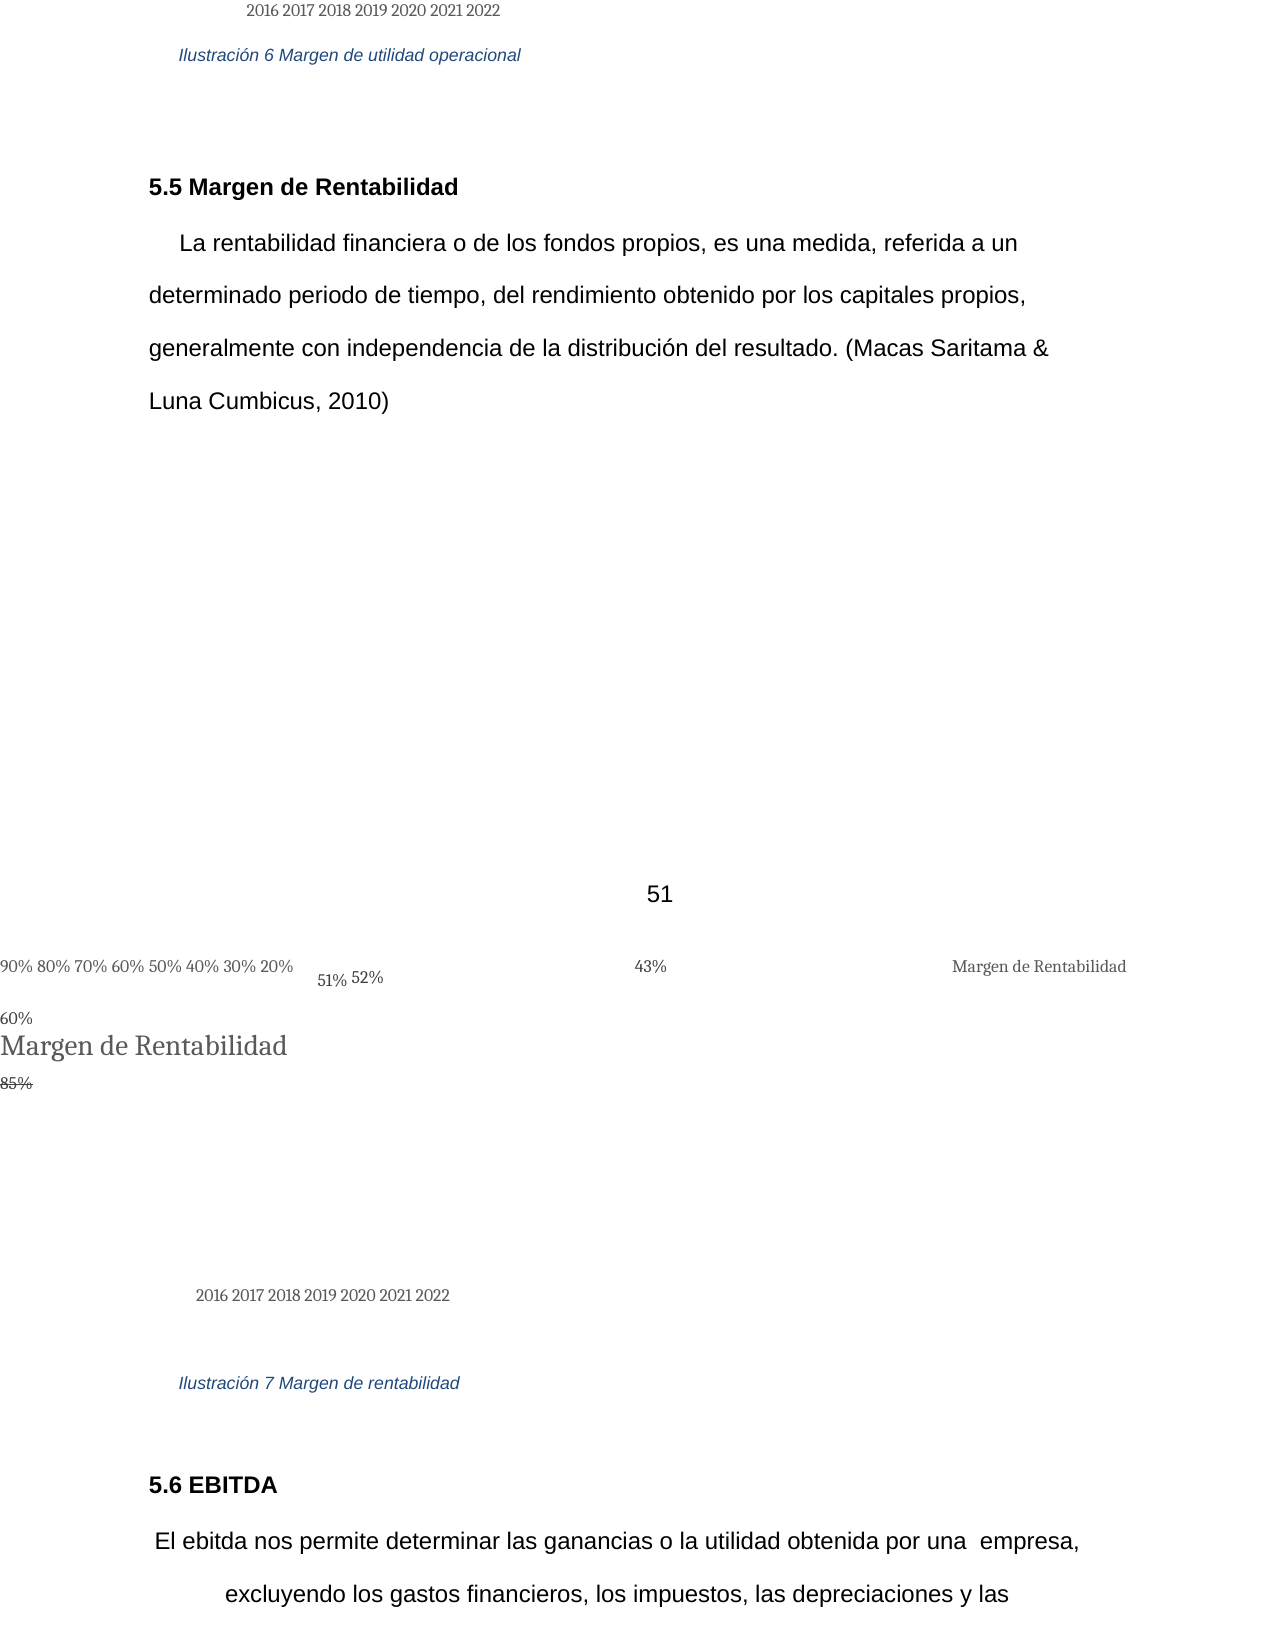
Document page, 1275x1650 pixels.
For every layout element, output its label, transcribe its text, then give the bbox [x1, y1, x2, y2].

text 60% [0, 1009, 317, 1029]
text Margen de Rentabilidad 85% [0, 1029, 317, 1094]
text 2016 2017 2018 2019 2020 2021 2022 [196, 1285, 1269, 1306]
text Ilustración 6 Margen de utilidad operacional [178, 45, 1269, 66]
text 5.5 Margen de Rentabilidad [149, 172, 1269, 200]
text Ilustración 7 Margen de rentabilidad [178, 1373, 1269, 1393]
text 2016 2017 2018 2019 2020 2021 2022 [177, 0, 795, 20]
text 90% 80% 70% 60% 50% 40% 30% 20% [0, 957, 317, 977]
text La rentabilidad financiera o de los fondos propios, es una medida, referida a un determinado periodo de tiempo, del rendimiento obtenido por los capitales propios, generalmente con independencia de la distribución del resultado. (Macas Saritama & Luna Cumbicus, 2010) [148, 228, 1096, 414]
text Margen de Rentabilidad [952, 957, 1269, 977]
text 51% 52% [317, 957, 634, 991]
text 51 [0, 880, 673, 908]
text 5.6 EBITDA [149, 1471, 1269, 1499]
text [149, 1527, 1086, 1607]
text 43% [634, 957, 952, 977]
